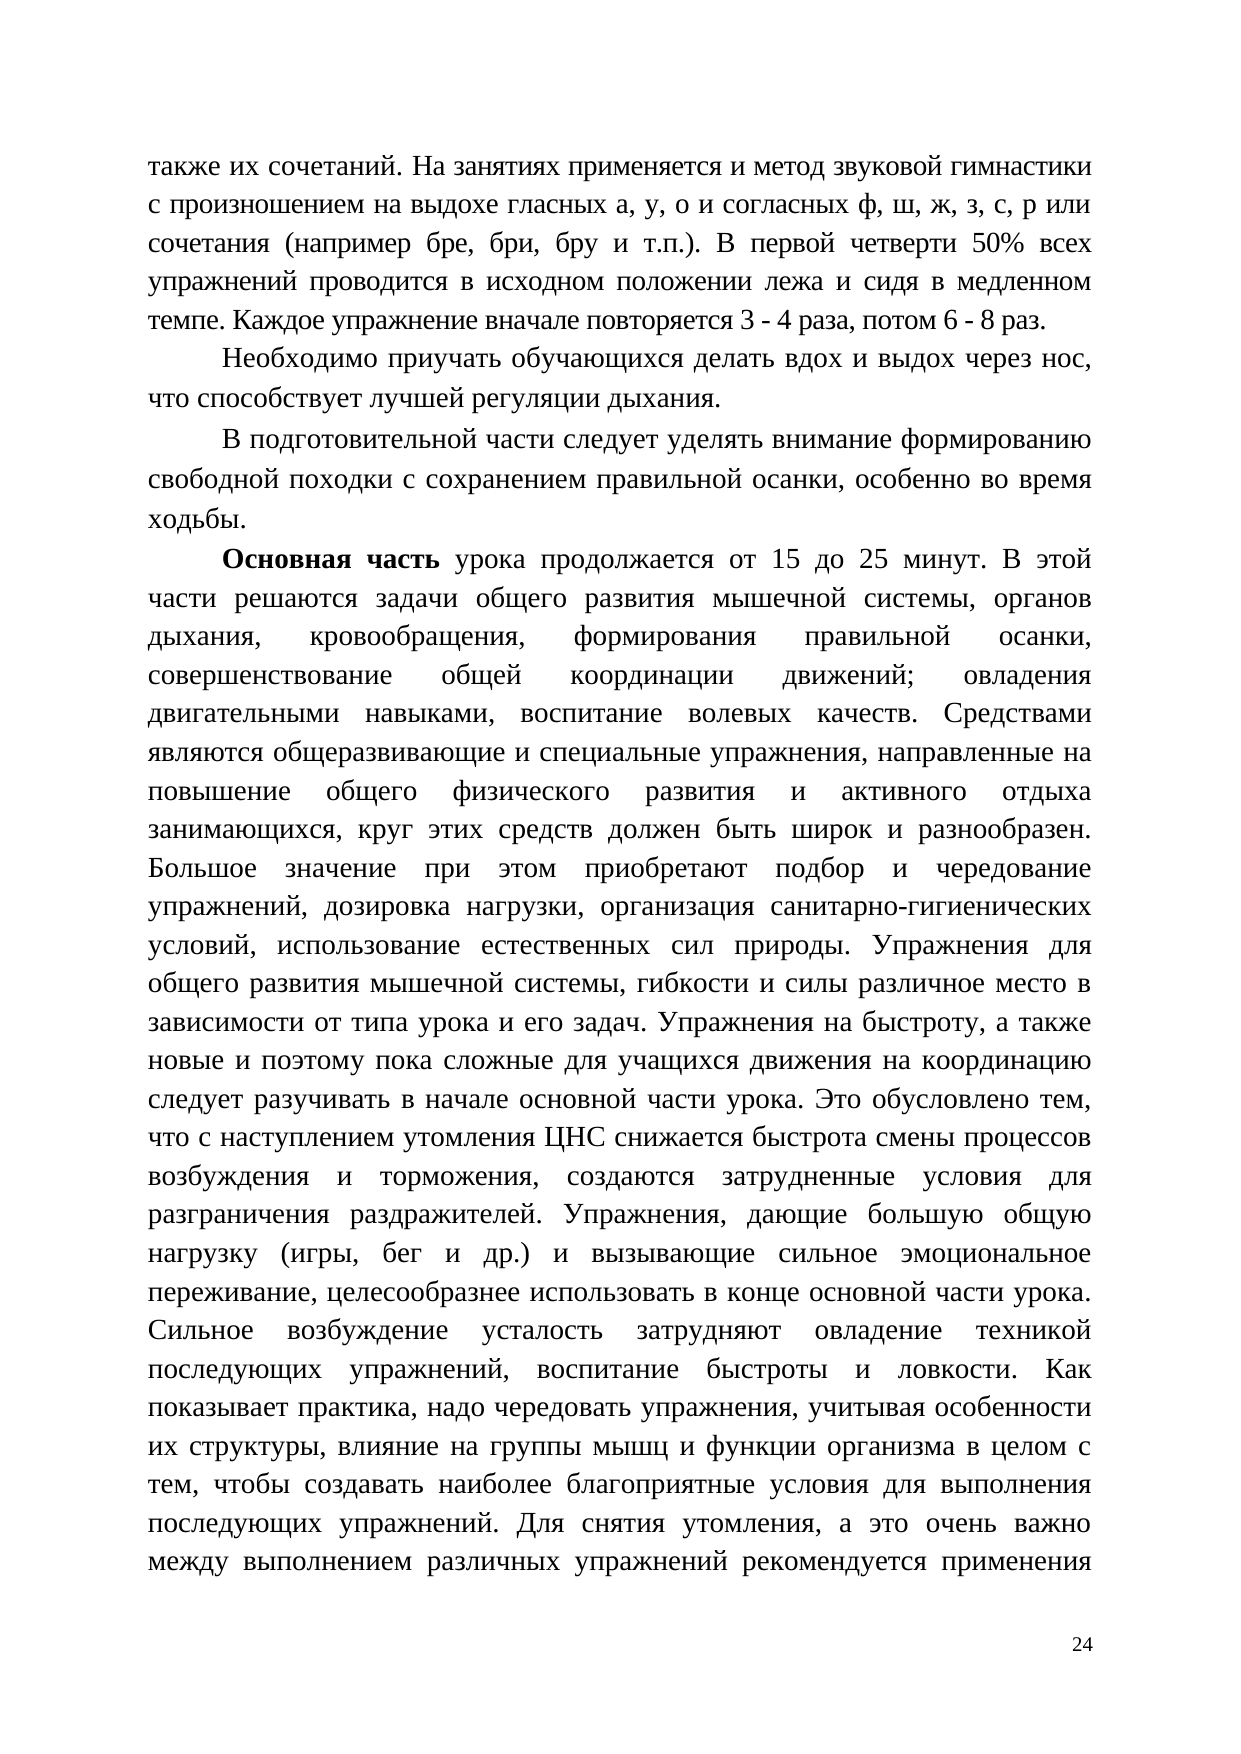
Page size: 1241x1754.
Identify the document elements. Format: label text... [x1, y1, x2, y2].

text В подготовительной части следует уделять внимание формированию свободной походки с сохранением правильной осанки, особенно во время ходьбы. [148, 421, 1092, 535]
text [148, 541, 1092, 1577]
text Необходимо приучать обучающихся делать вдох и выдох через нос, что способствует лучшей регуляции дыхания. [148, 340, 1092, 414]
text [148, 148, 1092, 335]
